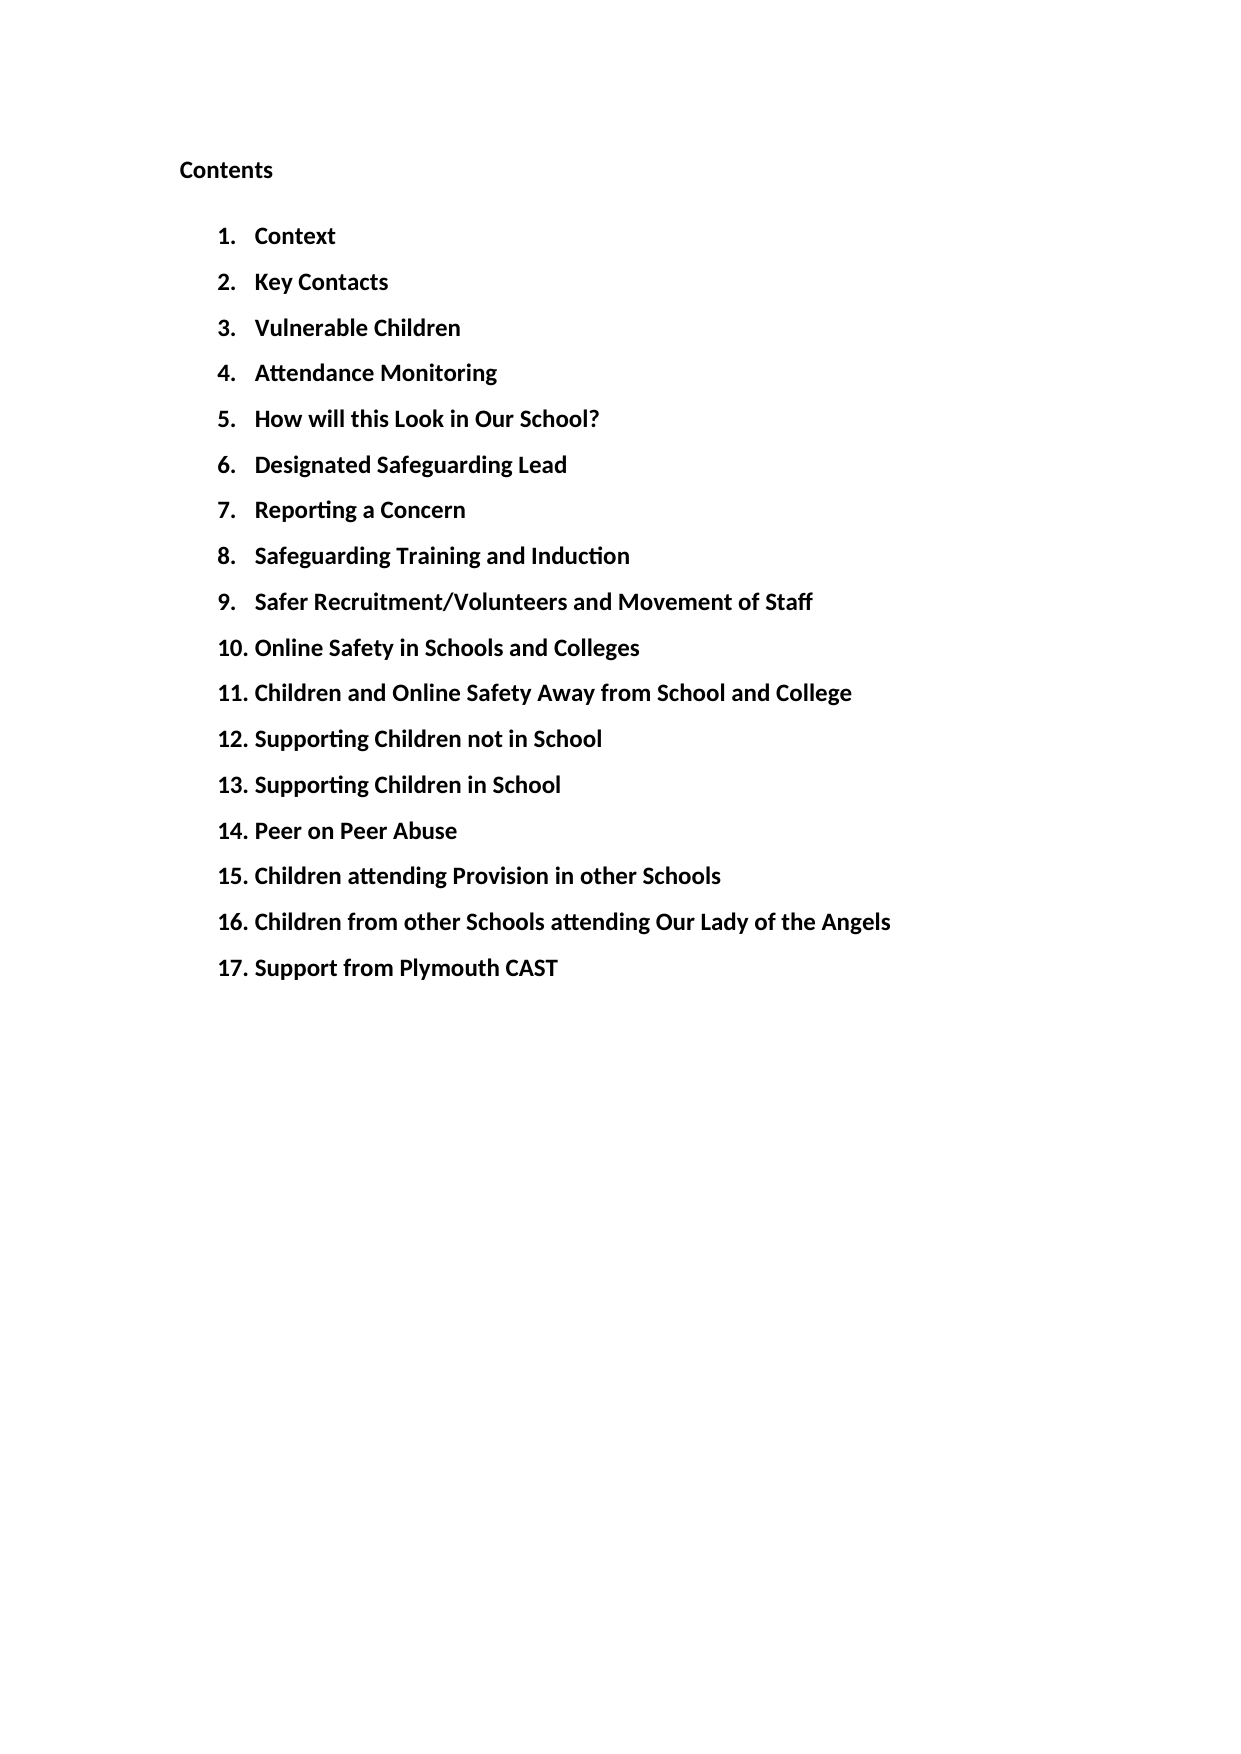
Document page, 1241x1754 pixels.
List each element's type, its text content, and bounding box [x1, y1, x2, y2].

list Key Contacts [217, 266, 1090, 297]
list Support from Plymouth CAST [217, 952, 1090, 982]
list Supporting Children in School [217, 769, 1090, 799]
list Children attending Provision in other Schools [217, 861, 1090, 891]
list Safeguarding Training and Induction [217, 540, 1090, 571]
list Reporting a Concern [217, 495, 1090, 525]
list Contents [179, 154, 1090, 185]
list Peer on Peer Abuse [217, 815, 1090, 845]
list Online Safety in Schools and Colleges [217, 632, 1090, 662]
list Children and Online Safety Away from School and College [217, 678, 1090, 708]
list Supporting Children not in School [217, 723, 1090, 754]
list Safer Recruitment/Volunteers and Movement of Staff [217, 586, 1090, 617]
list Children from other Schools attending Our Lady of the Angels [217, 906, 1090, 937]
list Context [217, 220, 1090, 251]
list Vulnerable Children [217, 312, 1090, 342]
list Attendance Monitoring [217, 357, 1090, 388]
list How will this Look in Our School? [217, 403, 1090, 434]
list Designated Safeguarding Lead [217, 449, 1090, 479]
